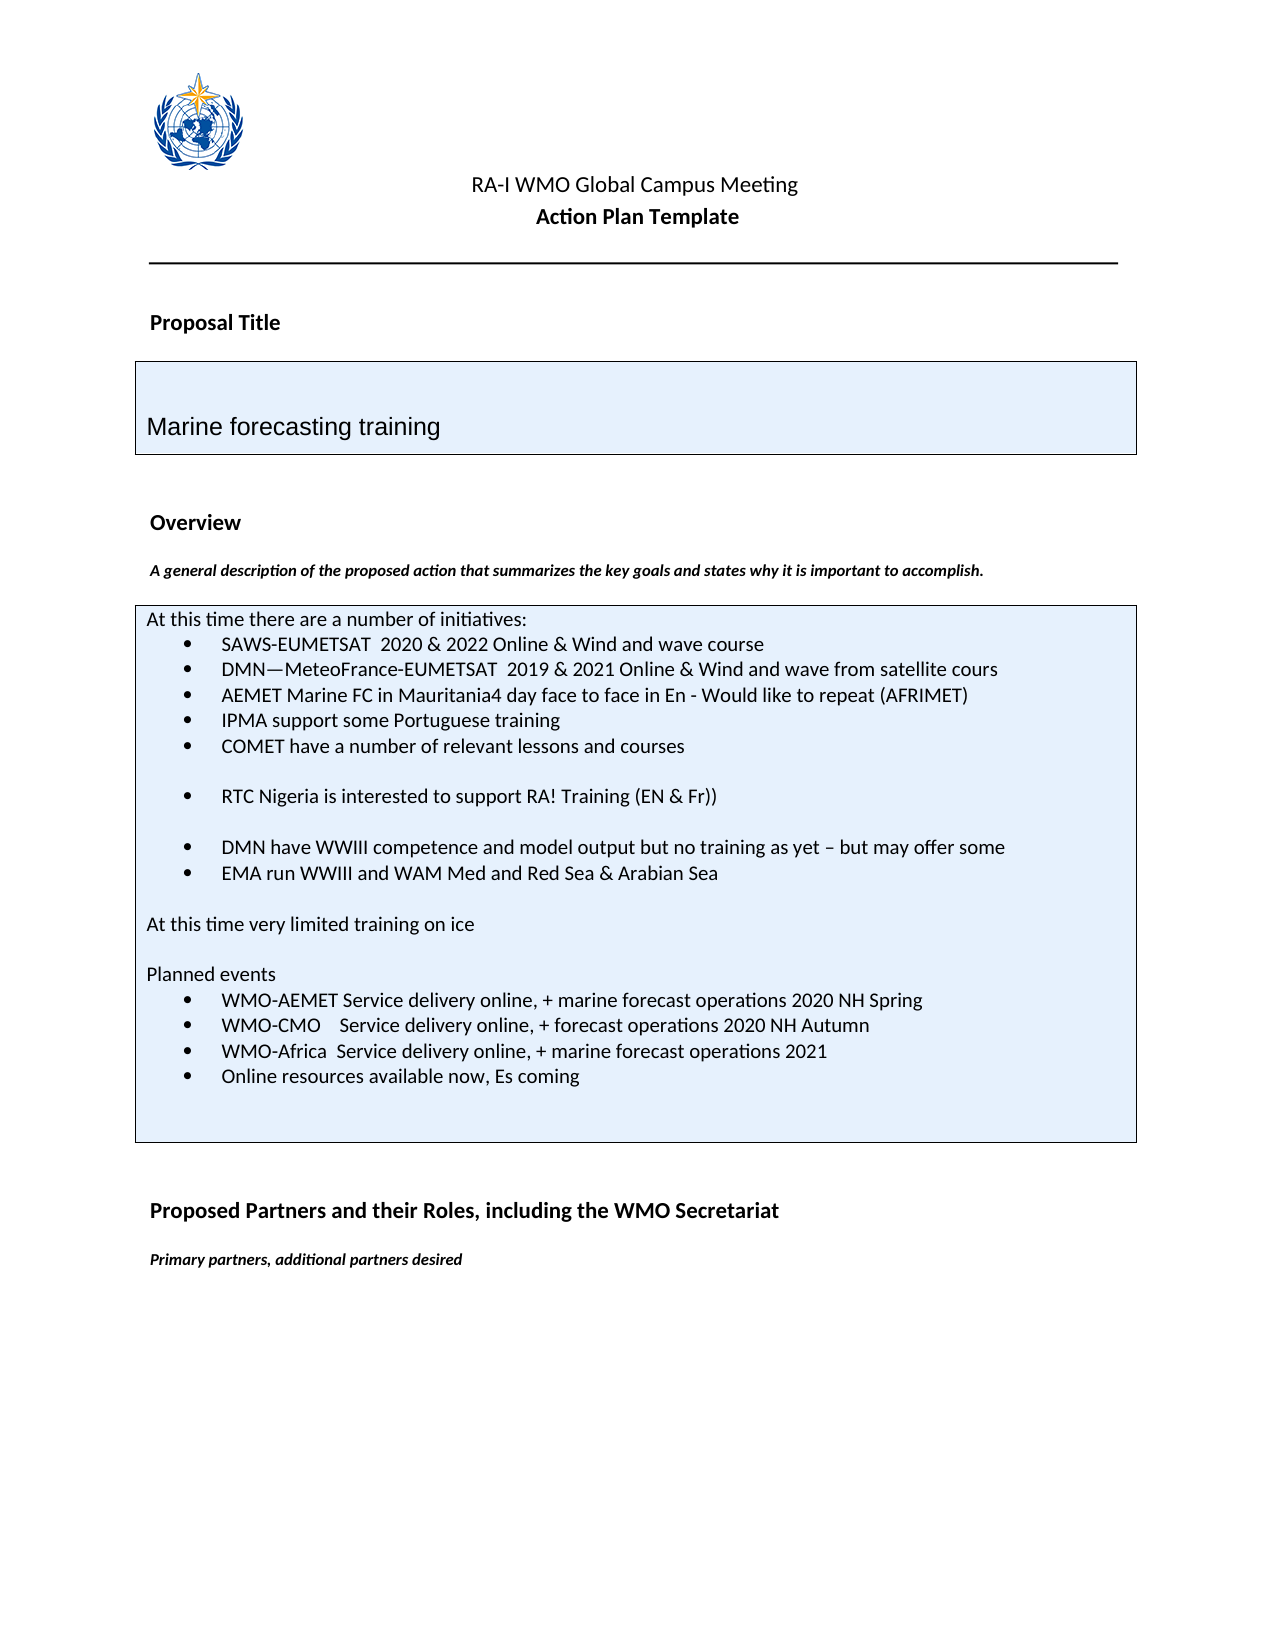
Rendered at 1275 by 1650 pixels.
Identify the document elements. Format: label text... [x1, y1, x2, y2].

text Primary partners, additional partners desired [150, 1249, 1125, 1269]
text Overview [150, 508, 1125, 536]
table_header At this time there are a number of initiatives: SAWS-EUMETSAT 2020 & 2022 Online & Wind and wave course DMN—MeteoFrance-EUMETSAT 2019 & 2021 Online & Wind and wave from satellite cours AEMET Marine FC in Mauritania4 day face to face in En - Would like to repeat (AFRIMET) IPMA support some Portuguese training COMET have a number of relevant lessons and courses RTC Nigeria is interested to support RA! Training (EN & Fr)) DMN have WWIII competence and model output but no training as yet – but may offer some EMA run WWIII and WAM Med and Red Sea & Arabian Sea At this time very limited training on ice Planned events WMO-AEMET Service delivery online, + marine forecast operations 2020 NH Spring WMO-CMO Service delivery online, + forecast operations 2020 NH Autumn WMO-Africa Service delivery online, + marine forecast operations 2021 Online resources available now, Es coming [136, 606, 1136, 1142]
text Proposal Title [150, 308, 1125, 336]
picture [150, 73, 247, 170]
text A general description of the proposed action that summarizes the key goals and states why it is important to accomplish. [150, 561, 1125, 581]
table_header Marine forecasting training [136, 362, 1136, 453]
text Proposed Partners and their Roles, including the WMO Secretariat [150, 1196, 1125, 1224]
text RA-I WMO Global Campus Meeting Action Plan Template [150, 170, 1125, 230]
